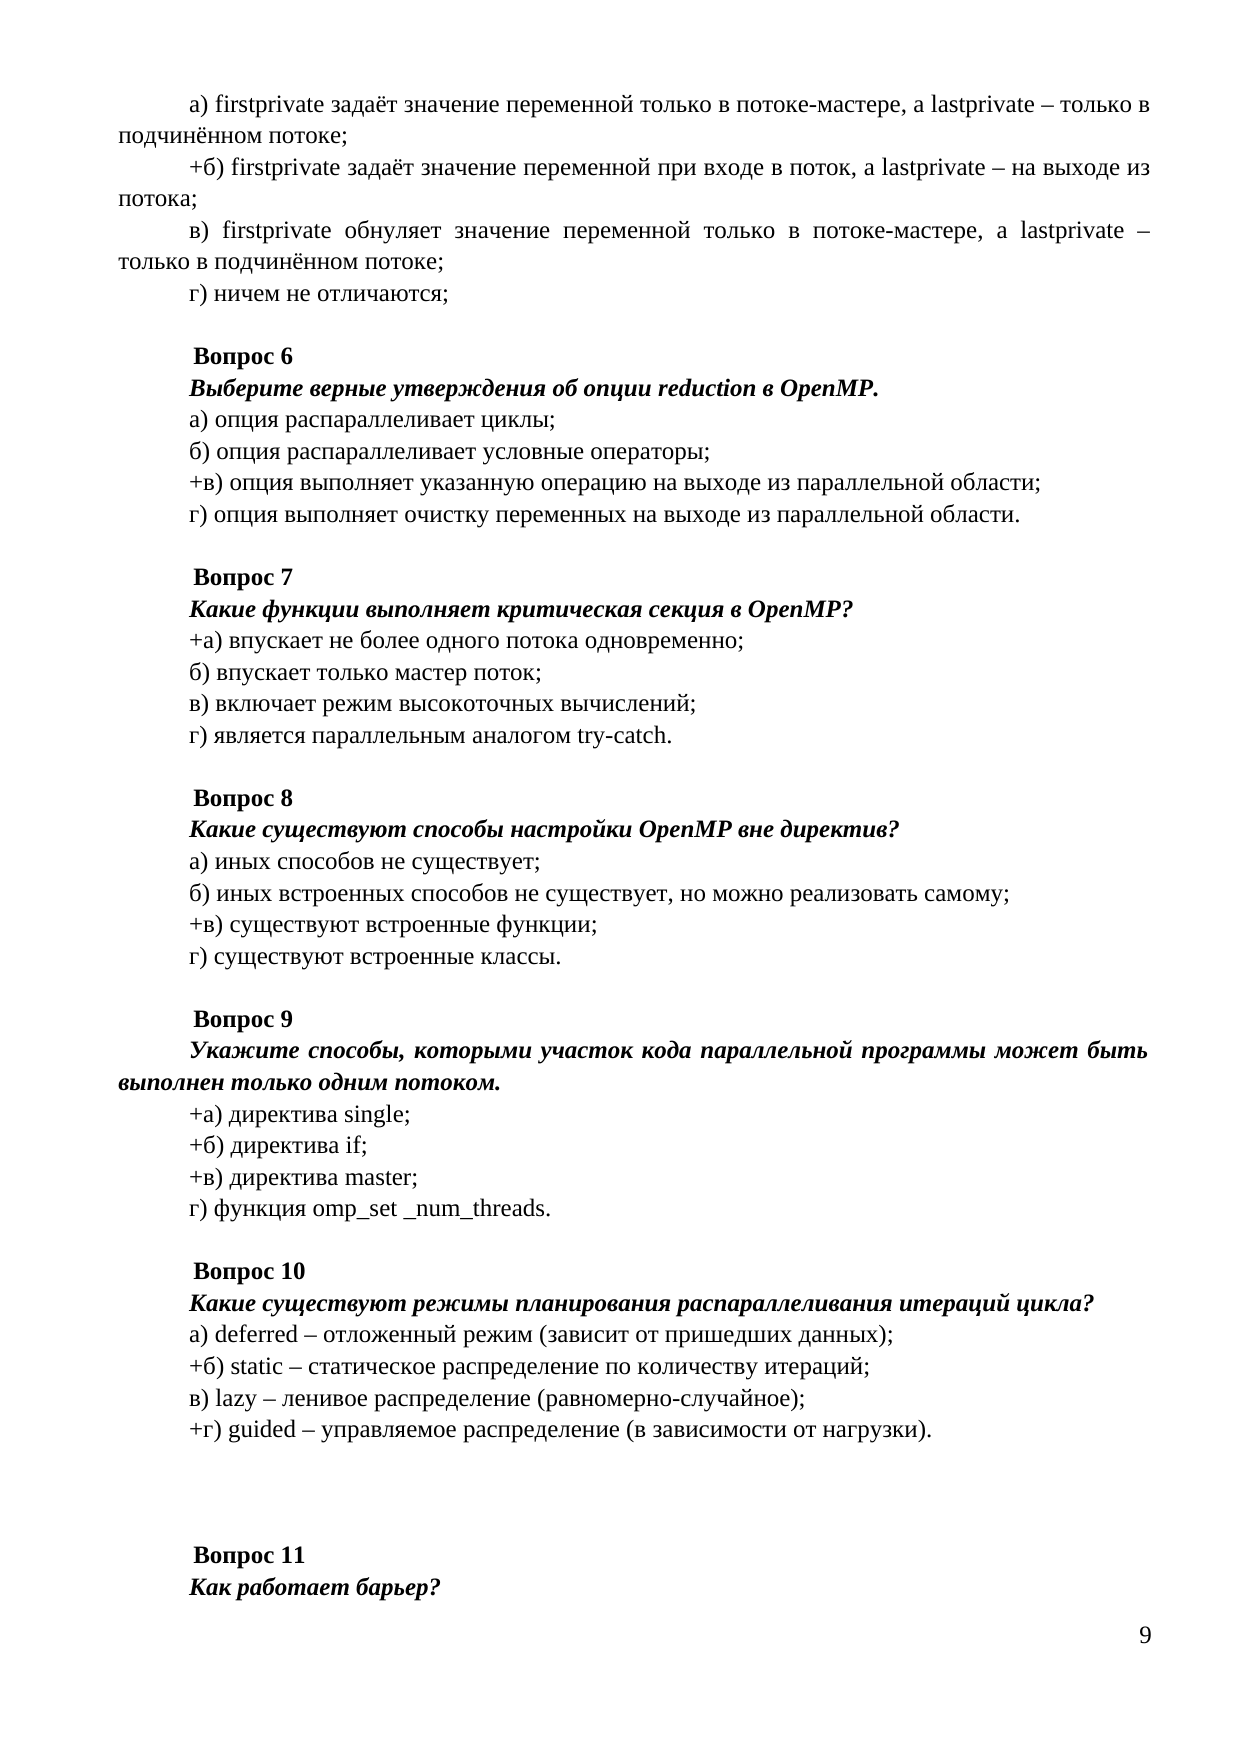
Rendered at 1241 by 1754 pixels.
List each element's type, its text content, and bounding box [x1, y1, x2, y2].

text Вопрос 10 [118, 1256, 1152, 1285]
text +а) впускает не более одного потока одновременно; [118, 625, 1152, 654]
text г) существуют встроенные классы. [118, 941, 1152, 969]
text б) впускает только мастер поток; [118, 657, 1152, 686]
text г) ничем не отличаются; [118, 278, 1152, 307]
text г) является параллельным аналогом try-catch. [118, 720, 1152, 749]
text Вопрос 9 [118, 1004, 1152, 1033]
text Какие существуют способы настройки OpenMP вне директив? [118, 814, 1152, 843]
text б) опция распараллеливает условные операторы; [118, 436, 1152, 464]
text Выберите верные утверждения об опции reduction в OpenMP. [118, 373, 1152, 401]
text +а) директива single; [118, 1099, 1152, 1127]
text а) опция распараллеливает циклы; [118, 404, 1152, 433]
text +г) guided – управляемое распределение (в зависимости от нагрузки). [118, 1414, 1152, 1443]
text а) иных способов не существует; [118, 846, 1152, 875]
text Вопрос 8 [118, 783, 1152, 812]
text г) опция выполняет очистку переменных на выходе из параллельной области. [118, 499, 1152, 528]
text +в) существуют встроенные функции; [118, 909, 1152, 938]
text в) включает режим высокоточных вычислений; [118, 688, 1152, 717]
text в) firstprivate обнуляет значение переменной только в потоке-мастере, а lastprivate – только в подчинённом потоке; [118, 215, 1152, 275]
text а) deferred – отложенный режим (зависит от пришедших данных); [118, 1319, 1152, 1348]
text а) firstprivate задаёт значение переменной только в потоке-мастере, а lastprivate – только в подчинённом потоке; [118, 89, 1152, 149]
text г) функция omp_set _num_threads. [118, 1193, 1152, 1222]
text Вопрос 7 [118, 562, 1152, 591]
text +в) опция выполняет указанную операцию на выходе из параллельной области; [118, 467, 1152, 496]
text Какие функции выполняет критическая секция в OpenMP? [118, 594, 1152, 622]
text +в) директива master; [118, 1162, 1152, 1191]
text Какие существуют режимы планирования распараллеливания итераций цикла? [118, 1288, 1152, 1317]
text Как работает барьер? [118, 1572, 1152, 1601]
text Вопрос 11 [118, 1541, 1152, 1569]
text +б) директива if; [118, 1130, 1152, 1159]
text +б) static – статическое распределение по количеству итераций; [118, 1351, 1152, 1380]
text Укажите способы, которыми участок кода параллельной программы может быть выполнен только одним потоком. [118, 1036, 1152, 1096]
text +б) firstprivate задаёт значение переменной при входе в поток, а lastprivate – на выходе из потока; [118, 152, 1152, 212]
text Вопрос 6 [118, 341, 1152, 370]
text в) lazy – ленивое распределение (равномерно-случайное); [118, 1383, 1152, 1411]
text б) иных встроенных способов не существует, но можно реализовать самому; [118, 878, 1152, 906]
